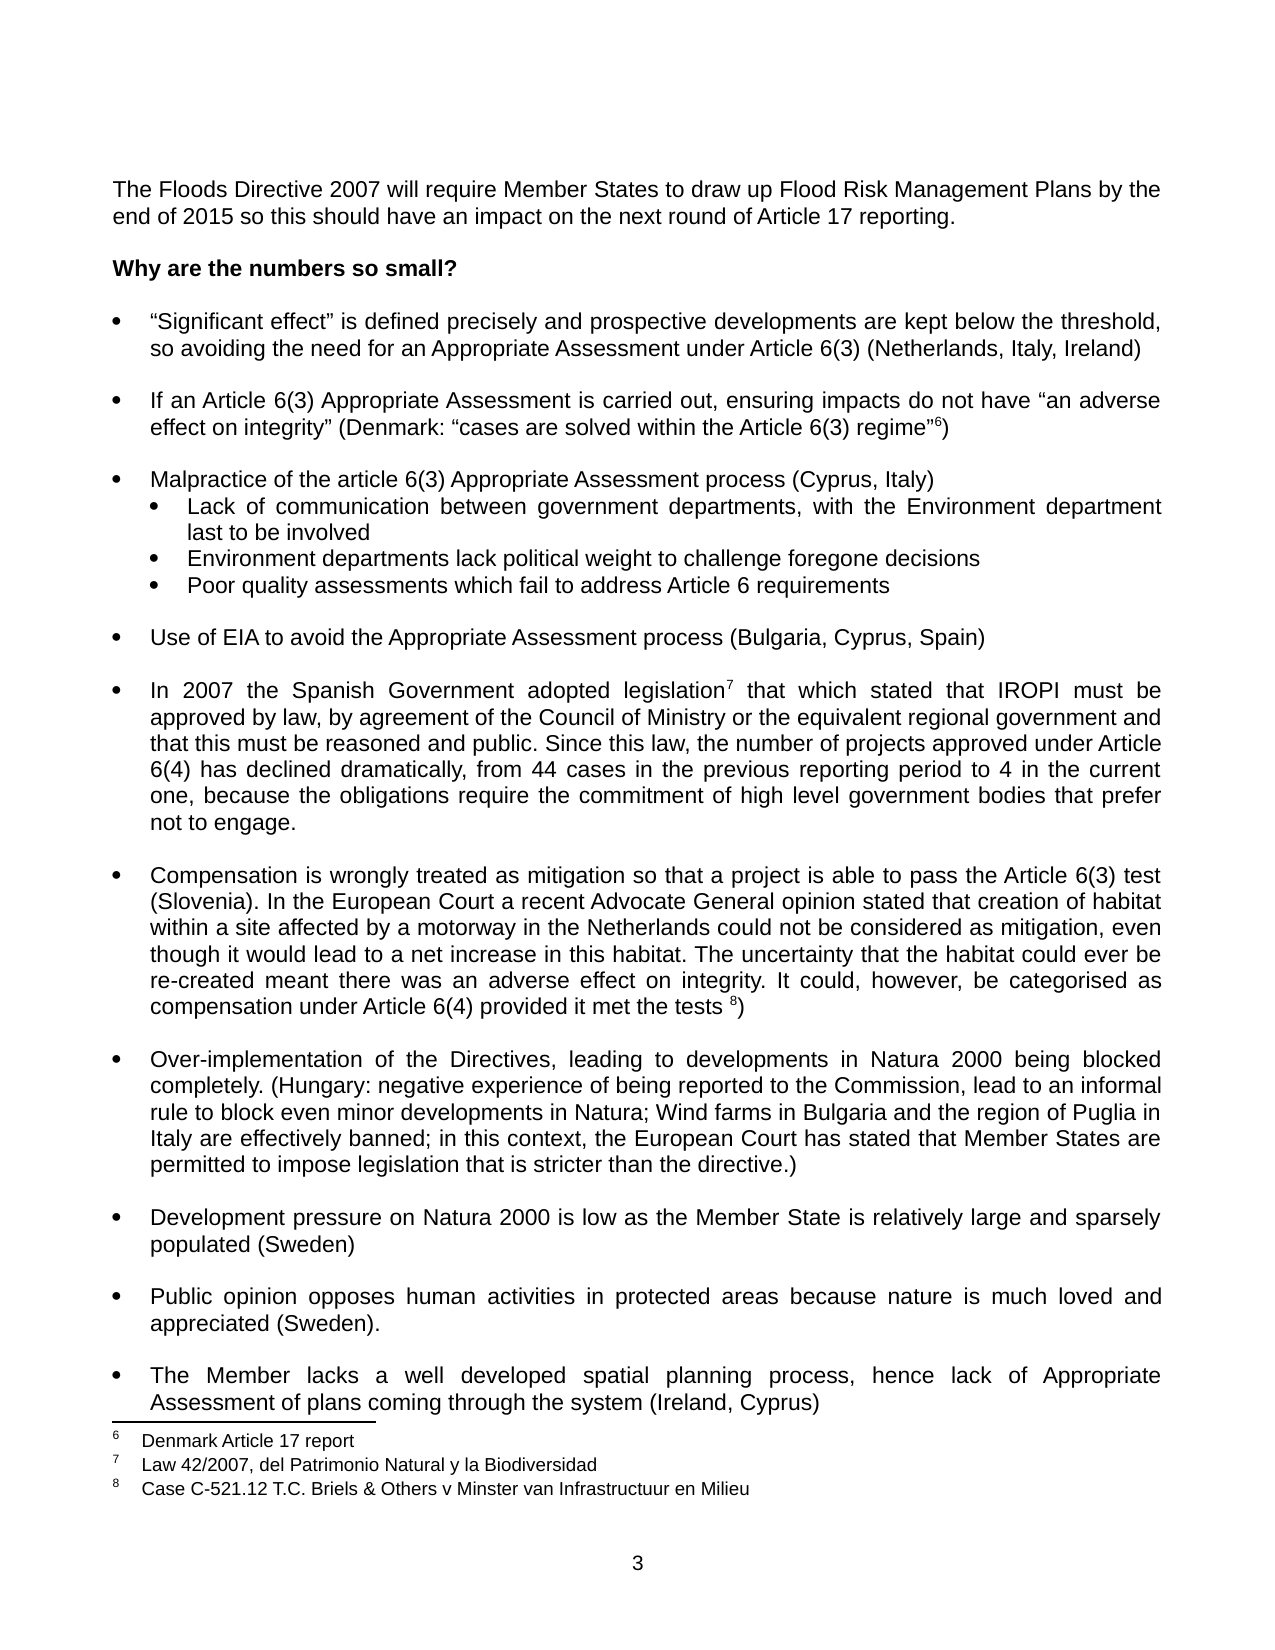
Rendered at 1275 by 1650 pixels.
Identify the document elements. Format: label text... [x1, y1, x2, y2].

list Compensation is wrongly treated as mitigation so that a project is able to pass the Article 6(3) test (Slovenia). In the European Court a recent Advocate General opinion stated that creation of habitat within a site affected by a motorway in the Netherlands could not be considered as mitigation, even though it would lead to a net increase in this habitat. The uncertainty that the habitat could ever be re-created meant there was an adverse effect on integrity. It could, however, be categorised as compensation under Article 6(4) provided it met the tests ) [112, 862, 1162, 1020]
list Poor quality assessments which fail to address Article 6 requirements [150, 572, 1162, 598]
list Malpractice of the article 6(3) Appropriate Assessment process (Cyprus, Italy) [112, 466, 1162, 493]
list “Significant effect” is defined precisely and prospective developments are kept below the threshold, so avoiding the need for an Appropriate Assessment under Article 6(3) (Netherlands, Italy, Ireland) [112, 308, 1162, 361]
list Environment departments lack political weight to challenge foregone decisions [150, 545, 1162, 572]
list Over-implementation of the Directives, leading to developments in Natura 2000 being blocked completely. (Hungary: negative experience of being reported to the Commission, lead to an informal rule to block even minor developments in Natura; Wind farms in Bulgaria and the region of Puglia in Italy are effectively banned; in this context, the European Court has stated that Member States are permitted to impose legislation that is stricter than the directive.) [112, 1046, 1162, 1178]
list In 2007 the Spanish Government adopted legislation that which stated that IROPI must be approved by law, by agreement of the Council of Ministry or the equivalent regional government and that this must be reasoned and public. Since this law, the number of projects approved under Article 6(4) has declined dramatically, from 44 cases in the previous reporting period to 4 in the current one, because the obligations require the commitment of high level government bodies that prefer not to engage. [112, 677, 1162, 835]
text Why are the numbers so small? [112, 255, 1162, 282]
text The Floods Directive 2007 will require Member States to draw up Flood Risk Management Plans by the end of 2015 so this should have an impact on the next round of Article 17 reporting. [112, 176, 1162, 229]
list If an Article 6(3) Appropriate Assessment is carried out, ensuring impacts do not have “an adverse effect on integrity” (Denmark: “cases are solved within the Article 6(3) regime”) [112, 387, 1162, 440]
list Lack of communication between government departments, with the Environment department last to be involved [150, 493, 1162, 545]
list Use of EIA to avoid the Appropriate Assessment process (Bulgaria, Cyprus, Spain) [112, 624, 1162, 651]
list Development pressure on Natura 2000 is low as the Member State is relatively large and sparsely populated (Sweden) [112, 1204, 1162, 1257]
list The Member lacks a well developed spatial planning process, hence lack of Appropriate Assessment of plans coming through the system (Ireland, Cyprus) [112, 1362, 1162, 1415]
list Public opinion opposes human activities in protected areas because nature is much loved and appreciated (Sweden). [112, 1283, 1162, 1336]
